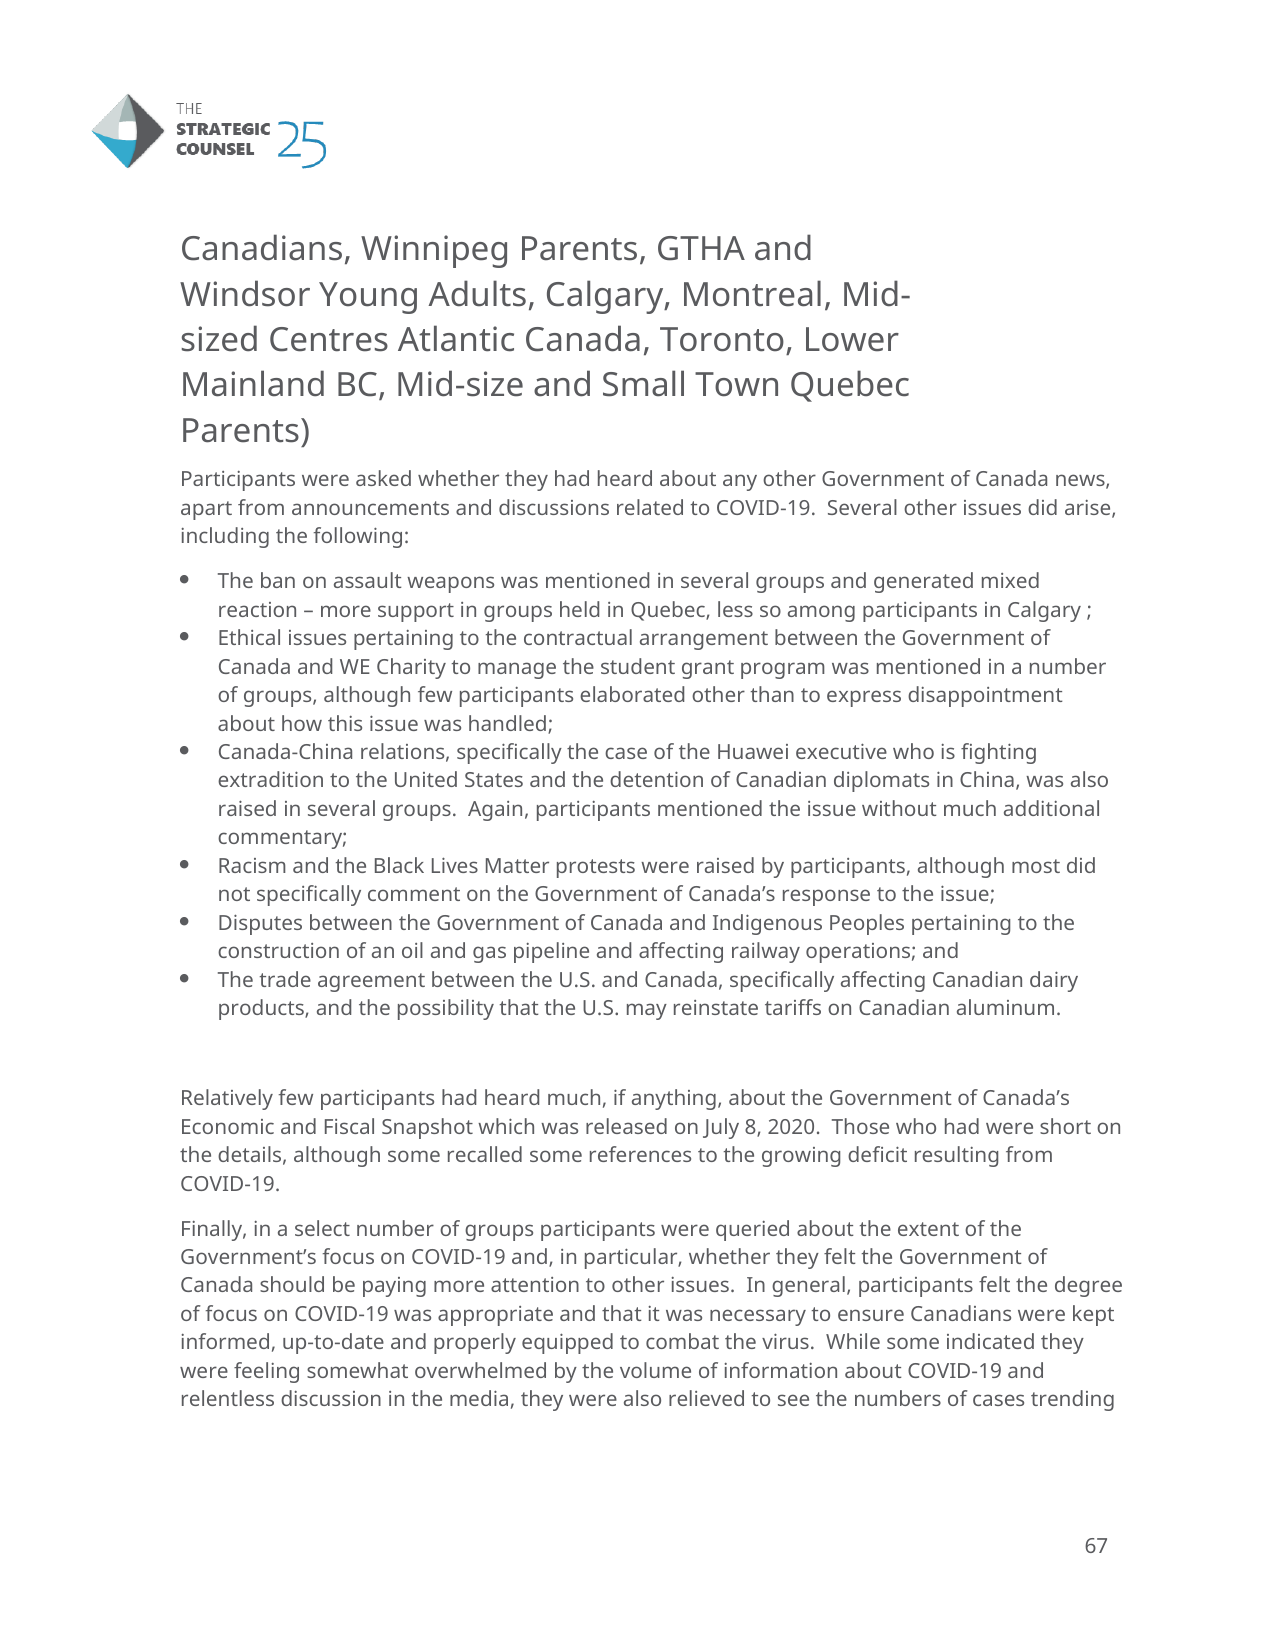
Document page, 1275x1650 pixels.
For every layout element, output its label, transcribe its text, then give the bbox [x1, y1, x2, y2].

list Disputes between the Government of Canada and Indigenous Peoples pertaining to the construction of an oil and gas pipeline and affecting railway operations; and [180, 908, 1125, 965]
list Ethical issues pertaining to the contractual arrangement between the Government of Canada and WE Charity to manage the student grant program was mentioned in a number of groups, although few participants elaborated other than to express disappointment about how this issue was handled; [180, 623, 1125, 737]
list The ban on assault weapons was mentioned in several groups and generated mixed reaction – more support in groups held in Quebec, less so among participants in Calgary ; [180, 567, 1125, 623]
list Racism and the Black Lives Matter protests were raised by participants, although most did not specifically comment on the Government of Canada’s response to the issue; [180, 851, 1125, 908]
list Canada-China relations, specifically the case of the Huawei executive who is fighting extradition to the United States and the detention of Canadian diplomats in China, was also raised in several groups. Again, participants mentioned the issue without much additional commentary; [180, 737, 1125, 851]
picture [91, 72, 445, 215]
text Participants were asked whether they had heard about any other Government of Canada news, apart from announcements and discussions related to COVID-19. Several other issues did arise, including the following: [180, 464, 1125, 550]
text Relatively few participants had heard much, if anything, about the Government of Canada’s Economic and Fiscal Snapshot which was released on July 8, 2020. Those who had were short on the details, although some recalled some references to the growing deficit resulting from COVID-19. [180, 1083, 1125, 1197]
list The trade agreement between the U.S. and Canada, specifically affecting Canadian dairy products, and the possibility that the U.S. may reinstate tariffs on Canadian aluminum. [180, 965, 1125, 1022]
